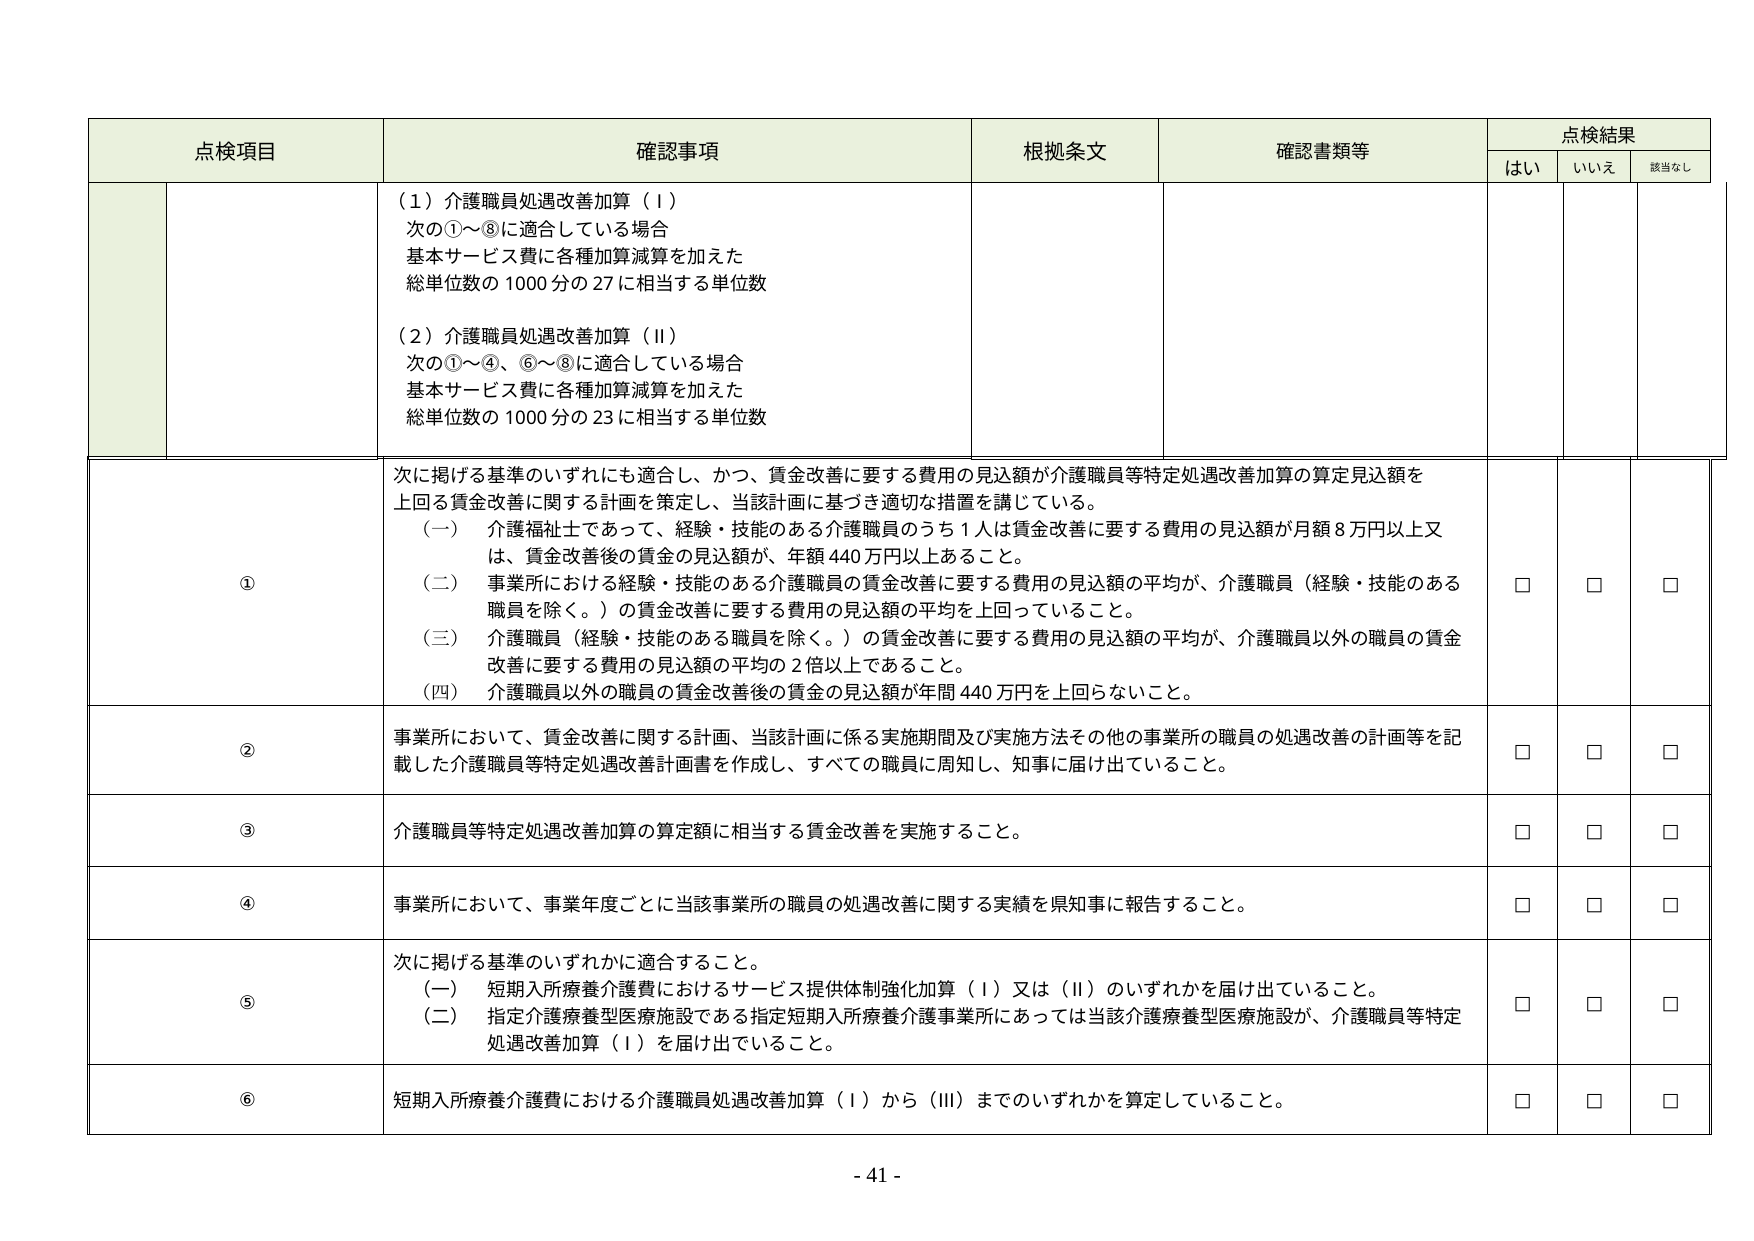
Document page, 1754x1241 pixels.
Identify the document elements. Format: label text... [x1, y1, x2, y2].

table_cell □ [1488, 706, 1557, 794]
table_cell □ [1488, 460, 1557, 705]
table_cell □ [1631, 940, 1709, 1063]
table_cell [90, 867, 383, 939]
table_cell 次に掲げる基準のいずれにも適合し、かつ、賃金改善に要する費用の見込額が介護職員等特定処遇改善加算の算定見込額を 上回る賃金改善に関する計画を策定し、当該計画に基づき適切な措置を講じている。 介護福祉士であって、経験・技能のある介護職員のうち1人は賃金改善に要する費用の見込額が月額8万円以上又は、賃金改善後の賃金の見込額が、年額440万円以上あること。 事業所における経験・技能のある介護職員の賃金改善に要する費用の見込額の平均が、介護職員（経験・技能のある職員を除く。）の賃金改善に要する費用の見込額の平均を上回っていること。 介護職員（経験・技能のある職員を除く。）の賃金改善に要する費用の見込額の平均が、介護職員以外の職員の賃金改善に要する費用の見込額の平均の2倍以上であること。 介護職員以外の職員の賃金改善後の賃金の見込額が年間440万円を上回らないこと。 [384, 459, 1487, 705]
table_cell はい [1488, 151, 1557, 182]
table_cell 次に掲げる基準のいずれかに適合すること。 短期入所療養介護費におけるサービス提供体制強化加算（Ⅰ）又は（Ⅱ）のいずれかを届け出ていること。 指定介護療養型医療施設である指定短期入所療養介護事業所にあっては当該介護療養型医療施設が、介護職員等特定処遇改善加算（Ⅰ）を届け出でいること。 [384, 940, 1487, 1063]
table_cell □ [1488, 867, 1557, 939]
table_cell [378, 183, 971, 456]
table_cell □ [1631, 706, 1709, 794]
table_header 根拠条文 [972, 119, 1158, 182]
table_cell 短期入所療養介護費における介護職員処遇改善加算（Ⅰ）から（Ⅲ）までのいずれかを算定していること。 [384, 1065, 1487, 1134]
table_cell [90, 459, 383, 705]
table_cell □ [1558, 460, 1630, 705]
table_cell □ [1631, 867, 1709, 939]
table_cell 事業所において、事業年度ごとに当該事業所の職員の処遇改善に関する実績を県知事に報告すること。 [384, 867, 1487, 939]
table_cell 介護職員等特定処遇改善加算の算定額に相当する賃金改善を実施すること。 [384, 795, 1487, 866]
table_cell [90, 706, 383, 794]
table_cell □ [1558, 1065, 1630, 1134]
table_cell 事業所において、賃金改善に関する計画、当該計画に係る実施期間及び実施方法その他の事業所の職員の処遇改善の計画等を記載した介護職員等特定処遇改善計画書を作成し、すべての職員に周知し、知事に届け出ていること。 [384, 706, 1487, 794]
table_cell □ [1488, 940, 1557, 1063]
table_cell □ [1558, 795, 1630, 866]
table_cell □ [1558, 867, 1630, 939]
table_cell □ [1558, 940, 1630, 1063]
table_cell いいえ [1558, 151, 1630, 182]
table_cell [90, 795, 383, 866]
table_cell [90, 1065, 383, 1134]
table_cell 該当なし [1631, 151, 1710, 182]
table_cell □ [1488, 1065, 1557, 1134]
table_header 確認事項 [384, 119, 971, 182]
table_cell □ [1631, 460, 1709, 705]
table_header 点検項目 [89, 119, 383, 182]
table_cell □ [1558, 706, 1630, 794]
table_cell [90, 940, 383, 1063]
table_cell □ [1631, 1065, 1709, 1134]
table_cell □ [1488, 795, 1557, 866]
table_header 確認書類等 [1159, 119, 1487, 182]
table_header 点検結果 [1488, 119, 1710, 150]
table_cell □ [1631, 795, 1709, 866]
